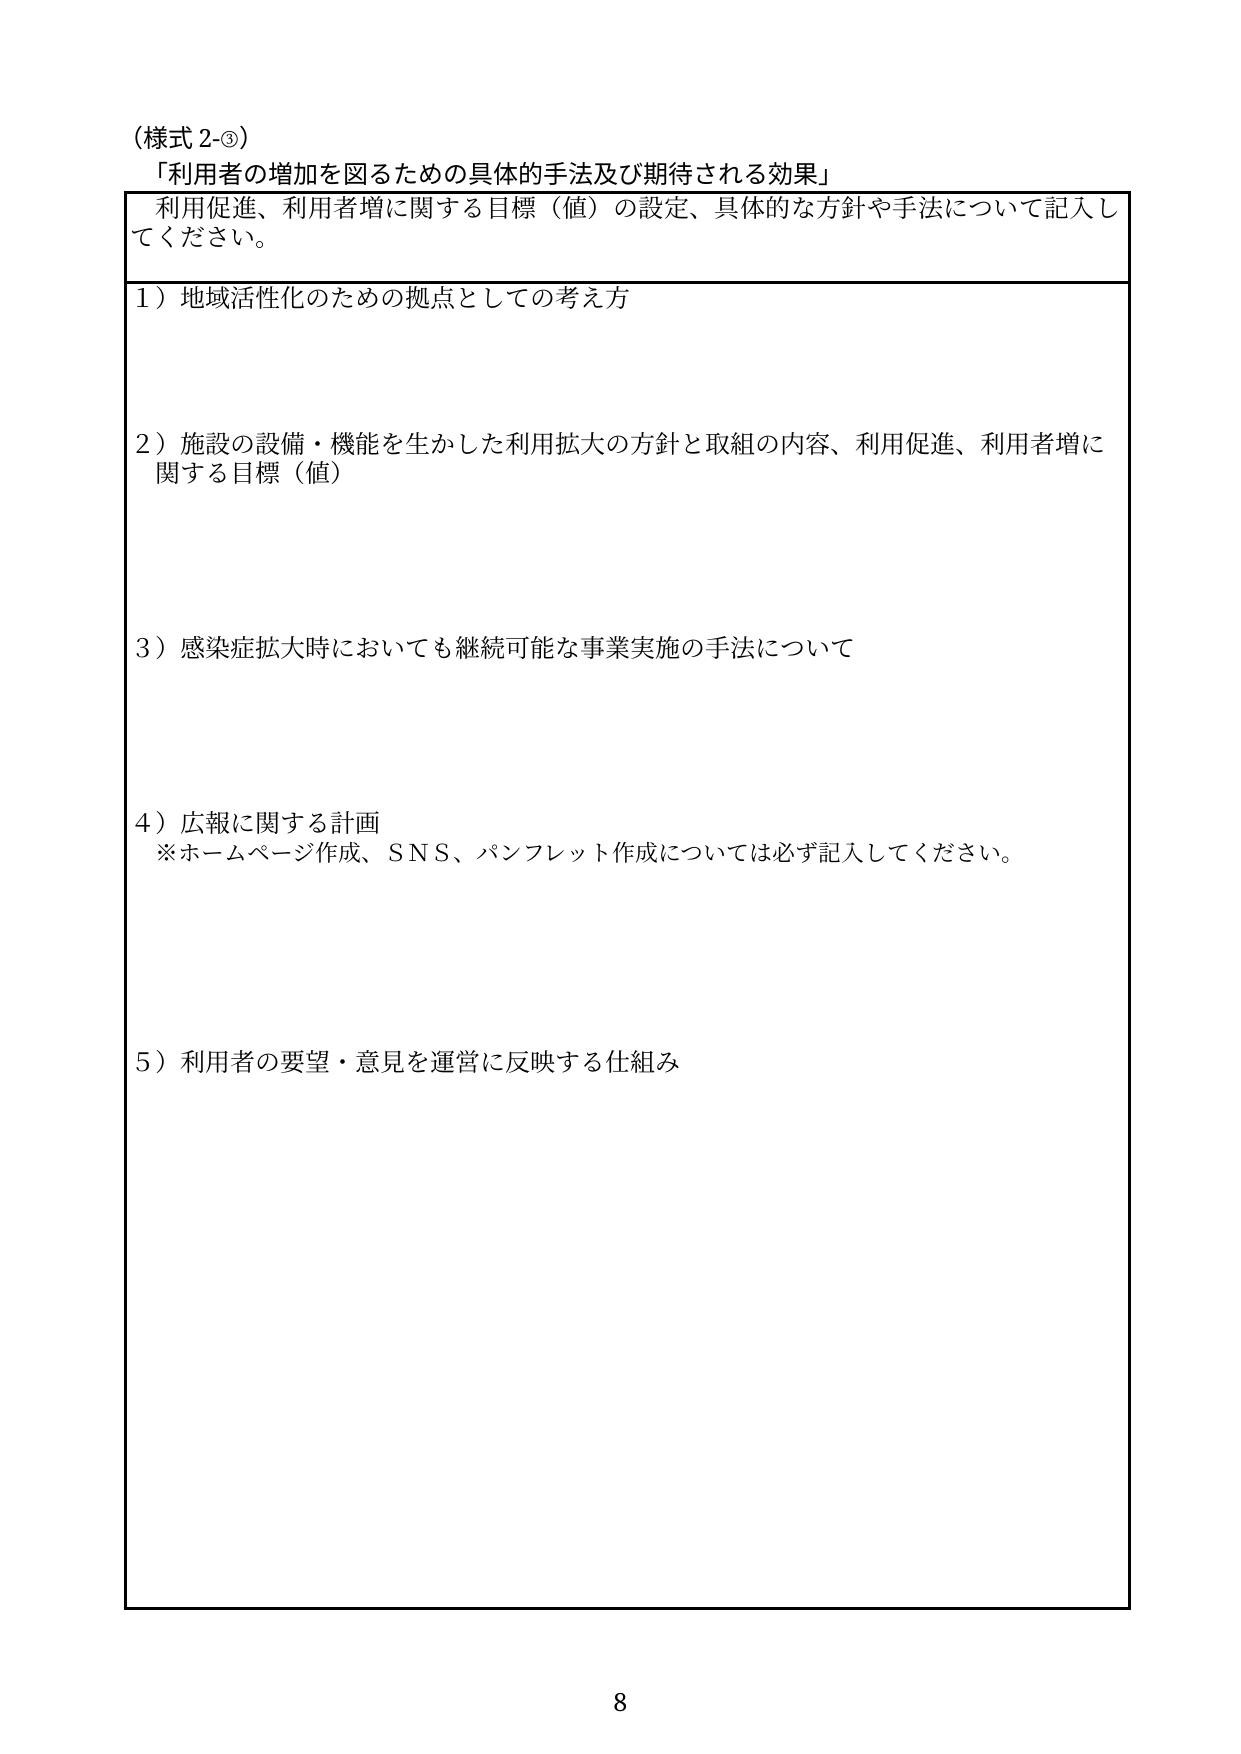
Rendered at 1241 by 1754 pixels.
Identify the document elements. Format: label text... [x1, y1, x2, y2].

text （様式2-③） [118, 118, 1122, 154]
table_header 利用促進、利用者増に関する目標（値）の設定、具体的な方針や手法について記入してください。 [127, 194, 1128, 281]
table_cell １）地域活性化のための拠点としての考え方 ２）施設の設備・機能を生かした利用拡大の方針と取組の内容、利用促進、利用者増に 関する目標（値） ３）感染症拡大時においても継続可能な事業実施の手法について ４）広報に関する計画 ※ホームページ作成、ＳＮＳ、パンフレット作成については必ず記入してください。 ５）利用者の要望・意見を運営に反映する仕組み [127, 284, 1128, 1607]
text 「利用者の増加を図るための具体的手法及び期待される効果」 [118, 154, 1122, 191]
